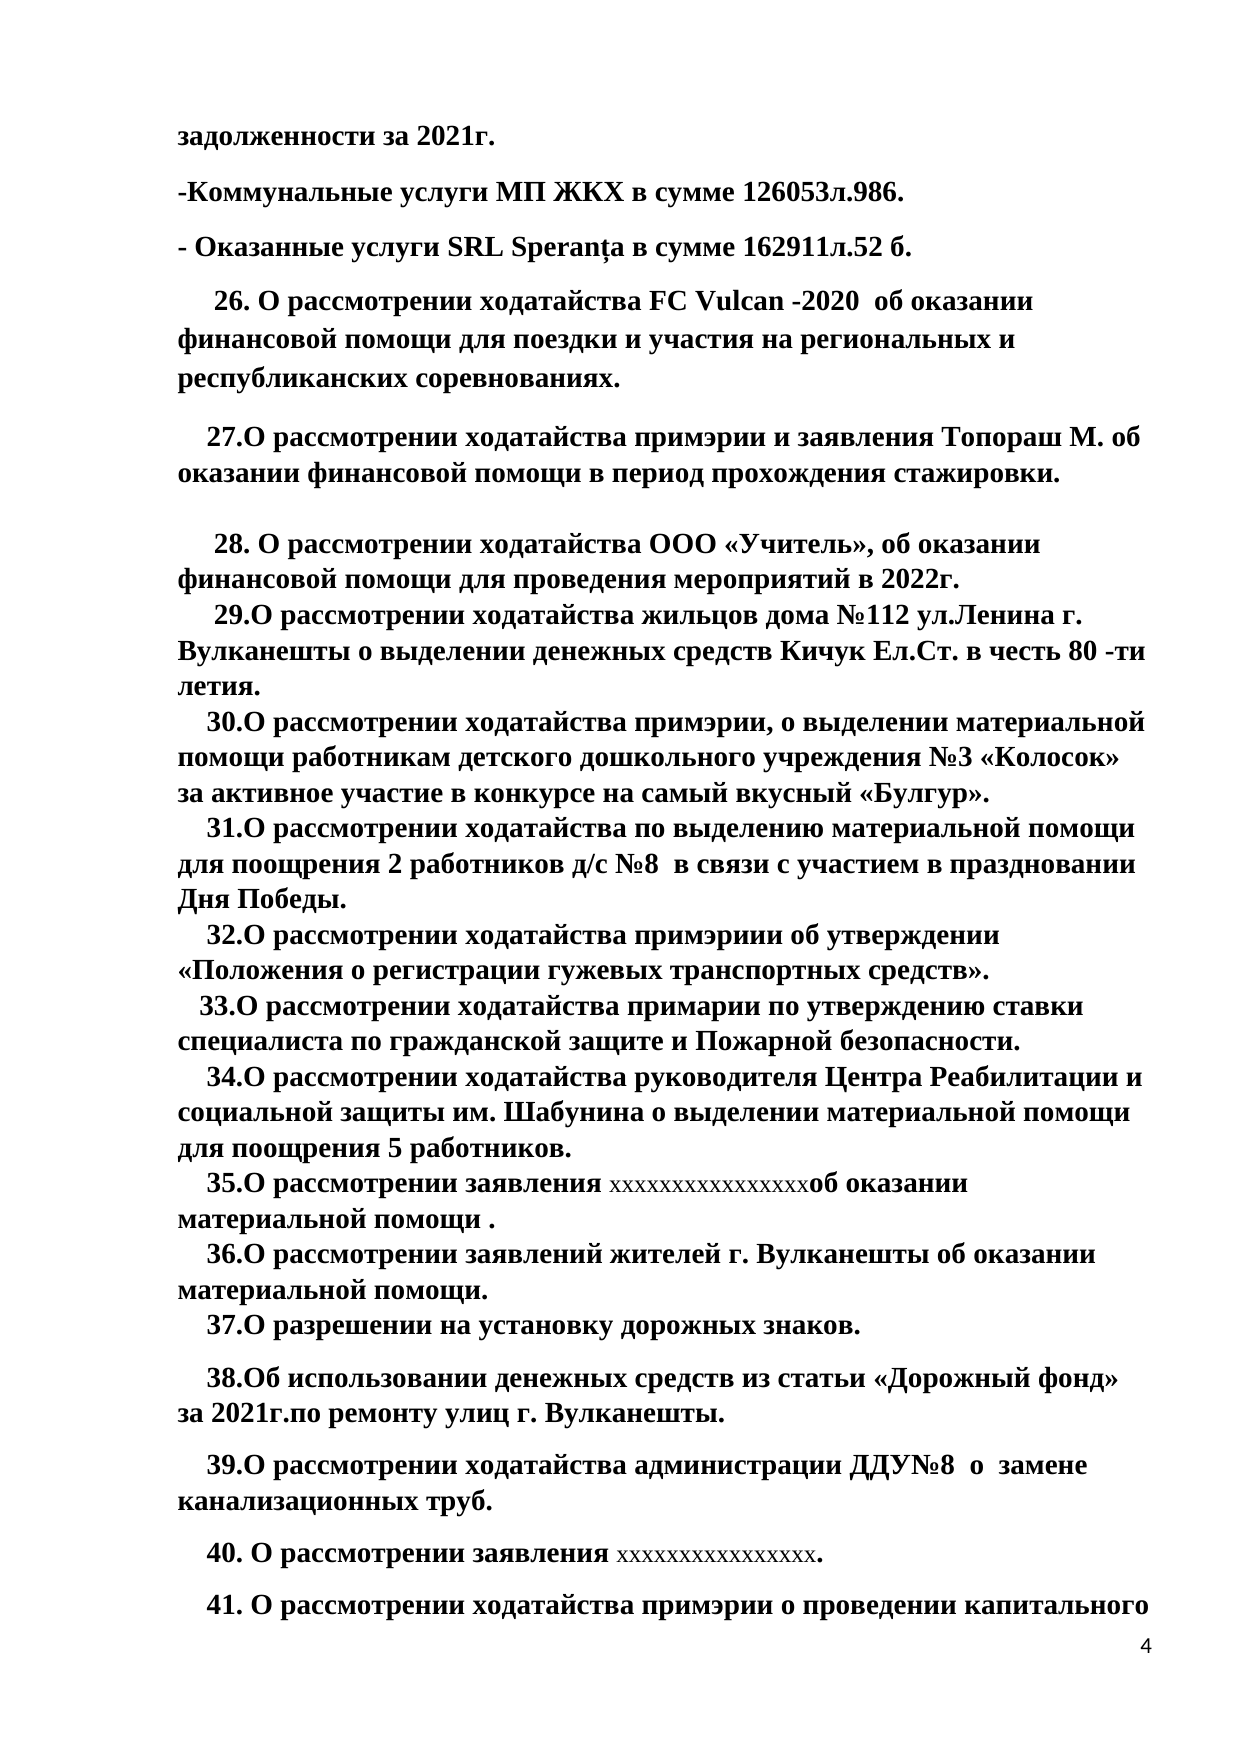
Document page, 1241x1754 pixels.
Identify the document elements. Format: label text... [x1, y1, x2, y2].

text -Коммунальные услуги МП ЖКХ в сумме 126053л.986. [177, 174, 1152, 208]
text 36.О рассмотрении заявлений жителей г. Вулканешты об оказании материальной помощи. [177, 1236, 1152, 1306]
text 30.О рассмотрении ходатайства примэрии, о выделении материальной помощи работникам детского дошкольного учреждения №3 «Колосок» за активное участие в конкурсе на самый вкусный «Булгур». [177, 704, 1152, 808]
text 38.Об использовании денежных средств из статьи «Дорожный фонд» за 2021г.по ремонту улиц г. Вулканешты. [177, 1360, 1152, 1429]
text - Оказанные услуги SRL Speranța в сумме 162911л.52 б. [177, 229, 1152, 262]
text 40. О рассмотрении заявления хххххххххххххххх. [177, 1535, 1152, 1569]
text 35.О рассмотрении заявления ххххххххххххххххоб оказании материальной помощи . [177, 1165, 1152, 1234]
text 33.О рассмотрении ходатайства примарии по утверждению ставки специалиста по гражданской защите и Пожарной безопасности. [177, 988, 1152, 1057]
text 39.О рассмотрении ходатайства администрации ДДУ№8 о замене канализационных труб. [177, 1447, 1152, 1516]
text 37.О разрешении на установку дорожных знаков. [177, 1307, 1152, 1341]
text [177, 118, 1152, 152]
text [177, 1587, 1152, 1621]
text 34.О рассмотрении ходатайства руководителя Центра Реабилитации и социальной защиты им. Шабунина о выделении материальной помощи для поощрения 5 работников. [177, 1059, 1152, 1163]
text 28. О рассмотрении ходатайства ООО «Учитель», об оказании финансовой помощи для проведения мероприятий в 2022г. [177, 526, 1152, 595]
text 32.О рассмотрении ходатайства примэриии об утверждении «Положения о регистрации гужевых транспортных средств». [177, 917, 1152, 986]
text 31.О рассмотрении ходатайства по выделению материальной помощи для поощрения 2 работников д/с №8 в связи с участием в праздновании Дня Победы. [177, 810, 1152, 915]
text 29.О рассмотрении ходатайства жильцов дома №112 ул.Ленина г. Вулканешты о выделении денежных средств Кичук Ел.Ст. в честь 80 -ти летия. [177, 597, 1152, 702]
text 27.О рассмотрении ходатайства примэрии и заявления Топораш М. об оказании финансовой помощи в период прохождения стажировки. [177, 419, 1152, 488]
text 26. О рассмотрении ходатайства FC Vulcan -2020 об оказании финансовой помощи для поездки и участия на региональных и республиканских соревнованиях. [177, 283, 1152, 394]
